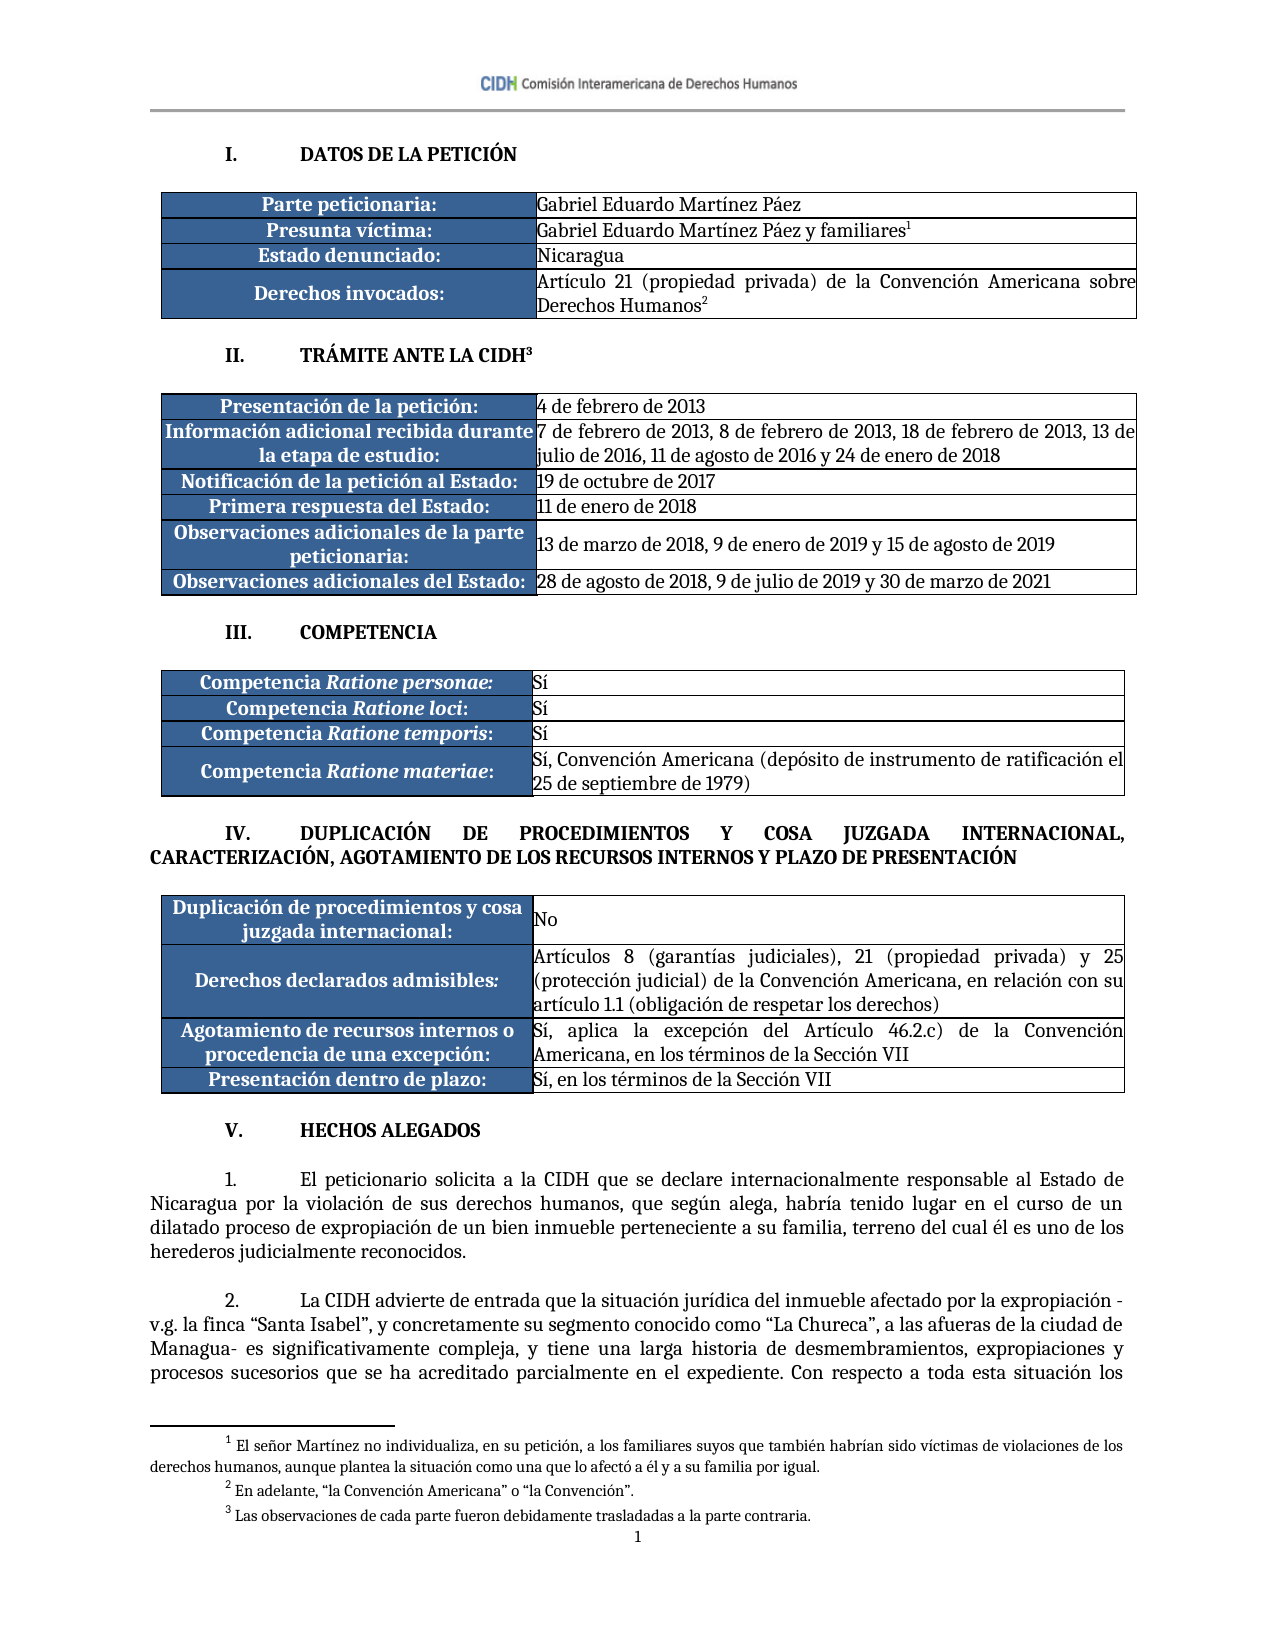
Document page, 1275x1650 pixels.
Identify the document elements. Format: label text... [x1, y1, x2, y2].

table_cell Notificación de la petición al Estado: [162, 470, 536, 494]
table_header Competencia Ratione personae: [162, 671, 532, 695]
text V. HECHOS ALEGADOS [150, 1119, 1125, 1143]
table_cell Competencia Ratione materiae: [162, 747, 532, 795]
text IV. DUPLICACIÓN DE PROCEDIMIENTOS Y COSA JUZGADA INTERNACIONAL, CARACTERIZACIÓN, AGOTAMIENTO DE LOS RECURSOS INTERNOS Y PLAZO DE PRESENTACIÓN [150, 822, 1125, 870]
table_cell Competencia Ratione loci: [162, 696, 532, 720]
table_cell Primera respuesta del Estado: [162, 495, 536, 519]
table_cell Artículos 8 (garantías judiciales), 21 (propiedad privada) y 25 (protección judicial) de la Convención Americana, en relación con su artículo 1.1 (obligación de respetar los derechos) [534, 945, 1124, 1017]
table_cell Estado denunciado: [162, 244, 536, 268]
table_header Duplicación de procedimientos y cosa juzgada internacional: [162, 896, 532, 944]
table_header 4 de febrero de 2013 [537, 394, 1136, 419]
text I. DATOS DE LA PETICIÓN [150, 143, 1125, 167]
table_header Presentación de la petición: [162, 395, 536, 419]
table_cell Sí, en los términos de la Sección VII [534, 1068, 1124, 1092]
table_cell Sí [533, 722, 1124, 746]
table_cell Agotamiento de recursos internos o procedencia de una excepción: [162, 1019, 532, 1067]
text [150, 1288, 1125, 1384]
table_cell Sí, aplica la excepción del Artículo 46.2.c) de la Convención Americana, en los términos de la Sección VII [534, 1019, 1124, 1067]
table_header Sí [533, 671, 1124, 695]
table_cell 13 de marzo de 2018, 9 de enero de 2019 y 15 de agosto de 2019 [537, 521, 1136, 569]
table_cell Competencia Ratione temporis: [162, 722, 532, 746]
table_cell 19 de octubre de 2017 [537, 470, 1136, 494]
picture [475, 75, 800, 93]
text III. COMPETENCIA [150, 621, 1125, 645]
table_header No [534, 896, 1124, 944]
table_cell 28 de agosto de 2018, 9 de julio de 2019 y 30 de marzo de 2021 [537, 570, 1136, 594]
table_cell Presentación dentro de plazo: [162, 1068, 532, 1092]
table_header Parte peticionaria: [162, 193, 536, 217]
table_cell Sí [533, 696, 1124, 720]
table_cell Información adicional recibida durante la etapa de estudio: [162, 420, 536, 468]
table_cell Derechos invocados: [162, 270, 536, 318]
table_cell 7 de febrero de 2013, 8 de febrero de 2013, 18 de febrero de 2013, 13 de julio de 2016, 11 de agosto de 2016 y 24 de enero de 2018 [537, 420, 1136, 468]
table_cell 11 de enero de 2018 [537, 495, 1136, 519]
table_cell Observaciones adicionales de la parte peticionaria: [162, 521, 536, 569]
table_cell Artículo 21 (propiedad privada) de la Convención Americana sobre Derechos Humanos [537, 270, 1136, 318]
table_cell Observaciones adicionales del Estado: [162, 570, 536, 594]
table_header Gabriel Eduardo Martínez Páez [537, 193, 1136, 217]
table_cell Gabriel Eduardo Martínez Páez y familiares [537, 219, 1136, 243]
table_cell Nicaragua [537, 244, 1136, 268]
table_cell : [162, 219, 536, 243]
table_cell Derechos declarados admisibles: [162, 945, 532, 1017]
table_cell Sí, Convención Americana (depósito de instrumento de ratificación el 25 de septiembre de 1979) [533, 747, 1124, 795]
text II. TRÁMITE ANTE LA CIDH [150, 344, 1125, 368]
text 1. El peticionario solicita a la CIDH que se declare internacionalmente responsable al Estado de Nicaragua por la violación de sus derechos humanos, que según alega, habría tenido lugar en el curso de un dilatado proceso de expropiación de un bien inmueble perteneciente a su familia, terreno del cual él es uno de los herederos judicialmente reconocidos. [150, 1168, 1125, 1263]
